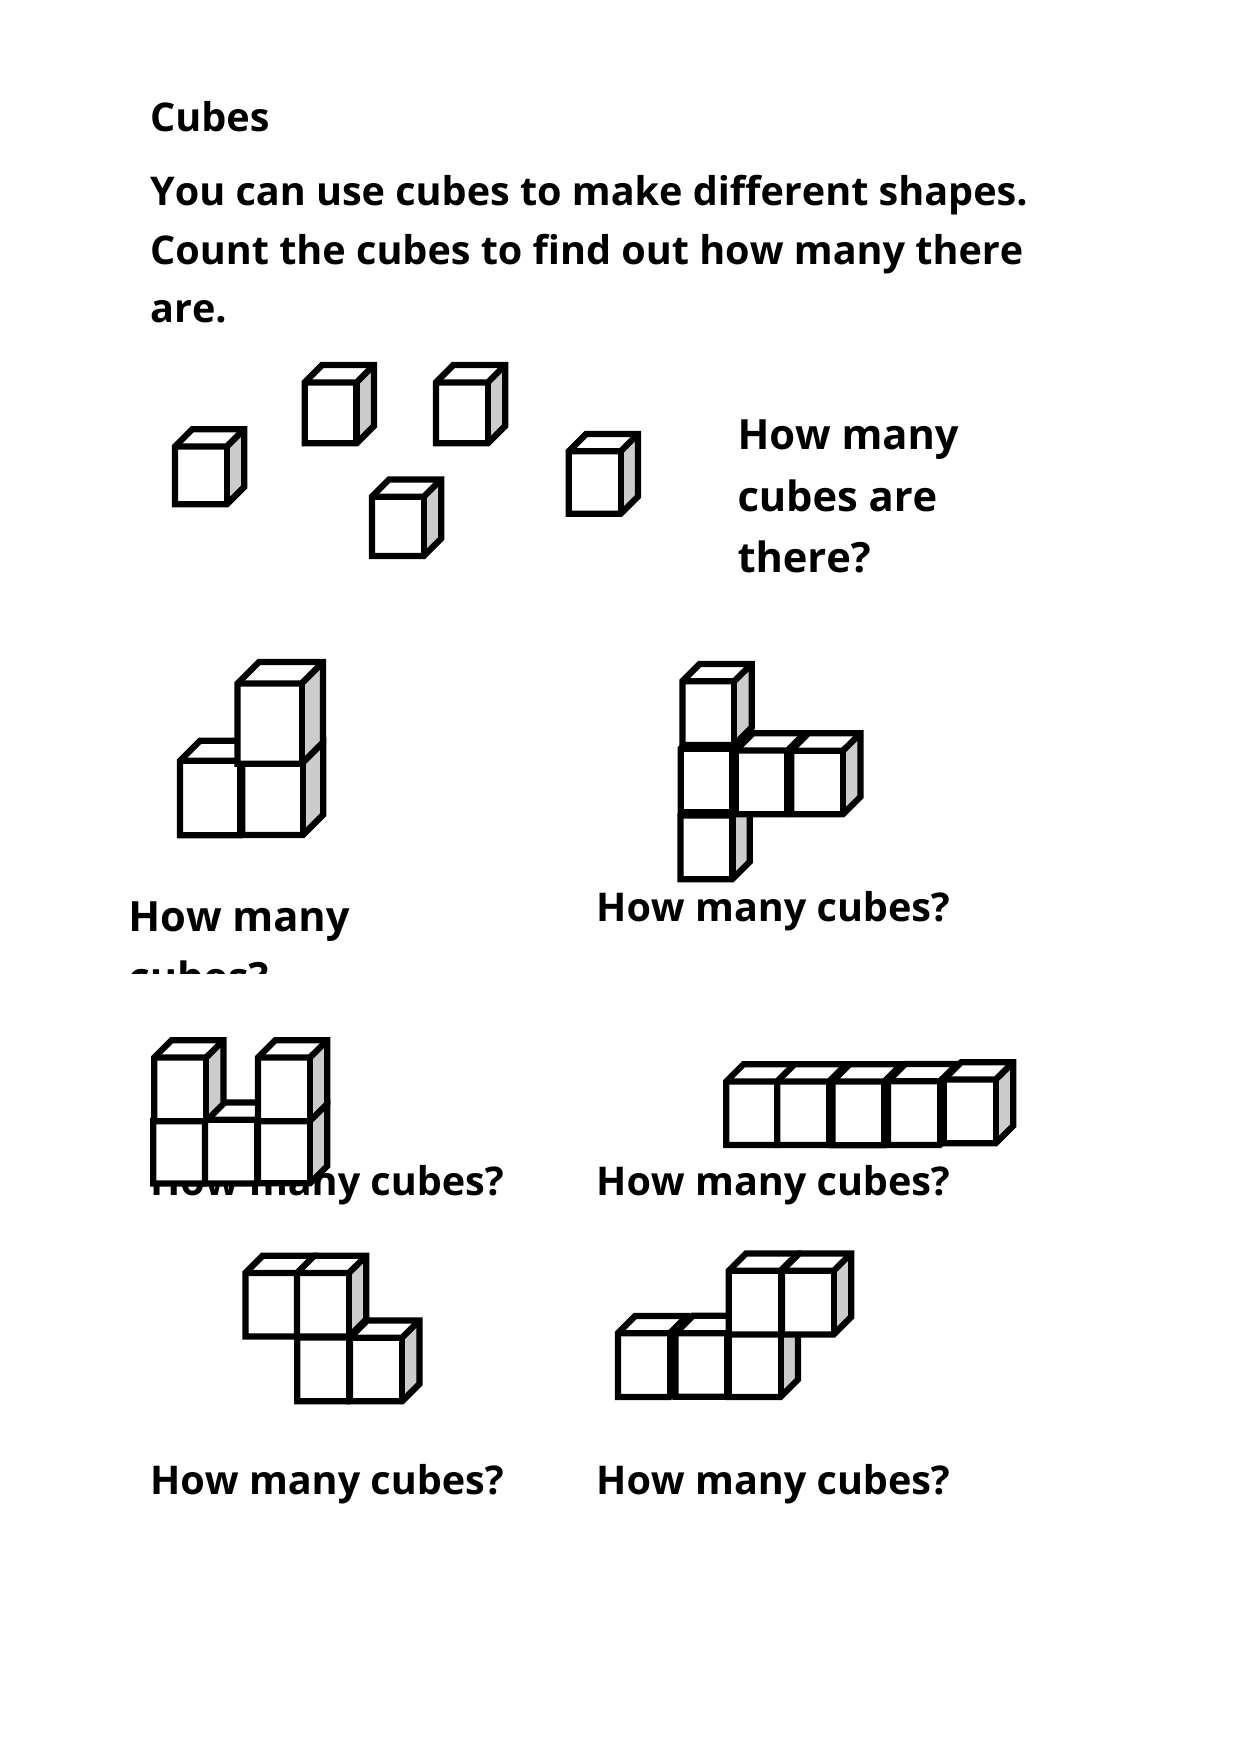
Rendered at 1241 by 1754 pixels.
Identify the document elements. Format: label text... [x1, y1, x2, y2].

text Cubes [150, 89, 1090, 143]
text How many cubes? How many cubes? [150, 1452, 1090, 1506]
text How many cubes? How many cubes? [150, 1153, 1090, 1207]
text You can use cubes to make different shapes. Count the cubes to find out how many there are. [150, 163, 1090, 334]
text How many cubes? How many cubes? [504, 879, 1090, 933]
